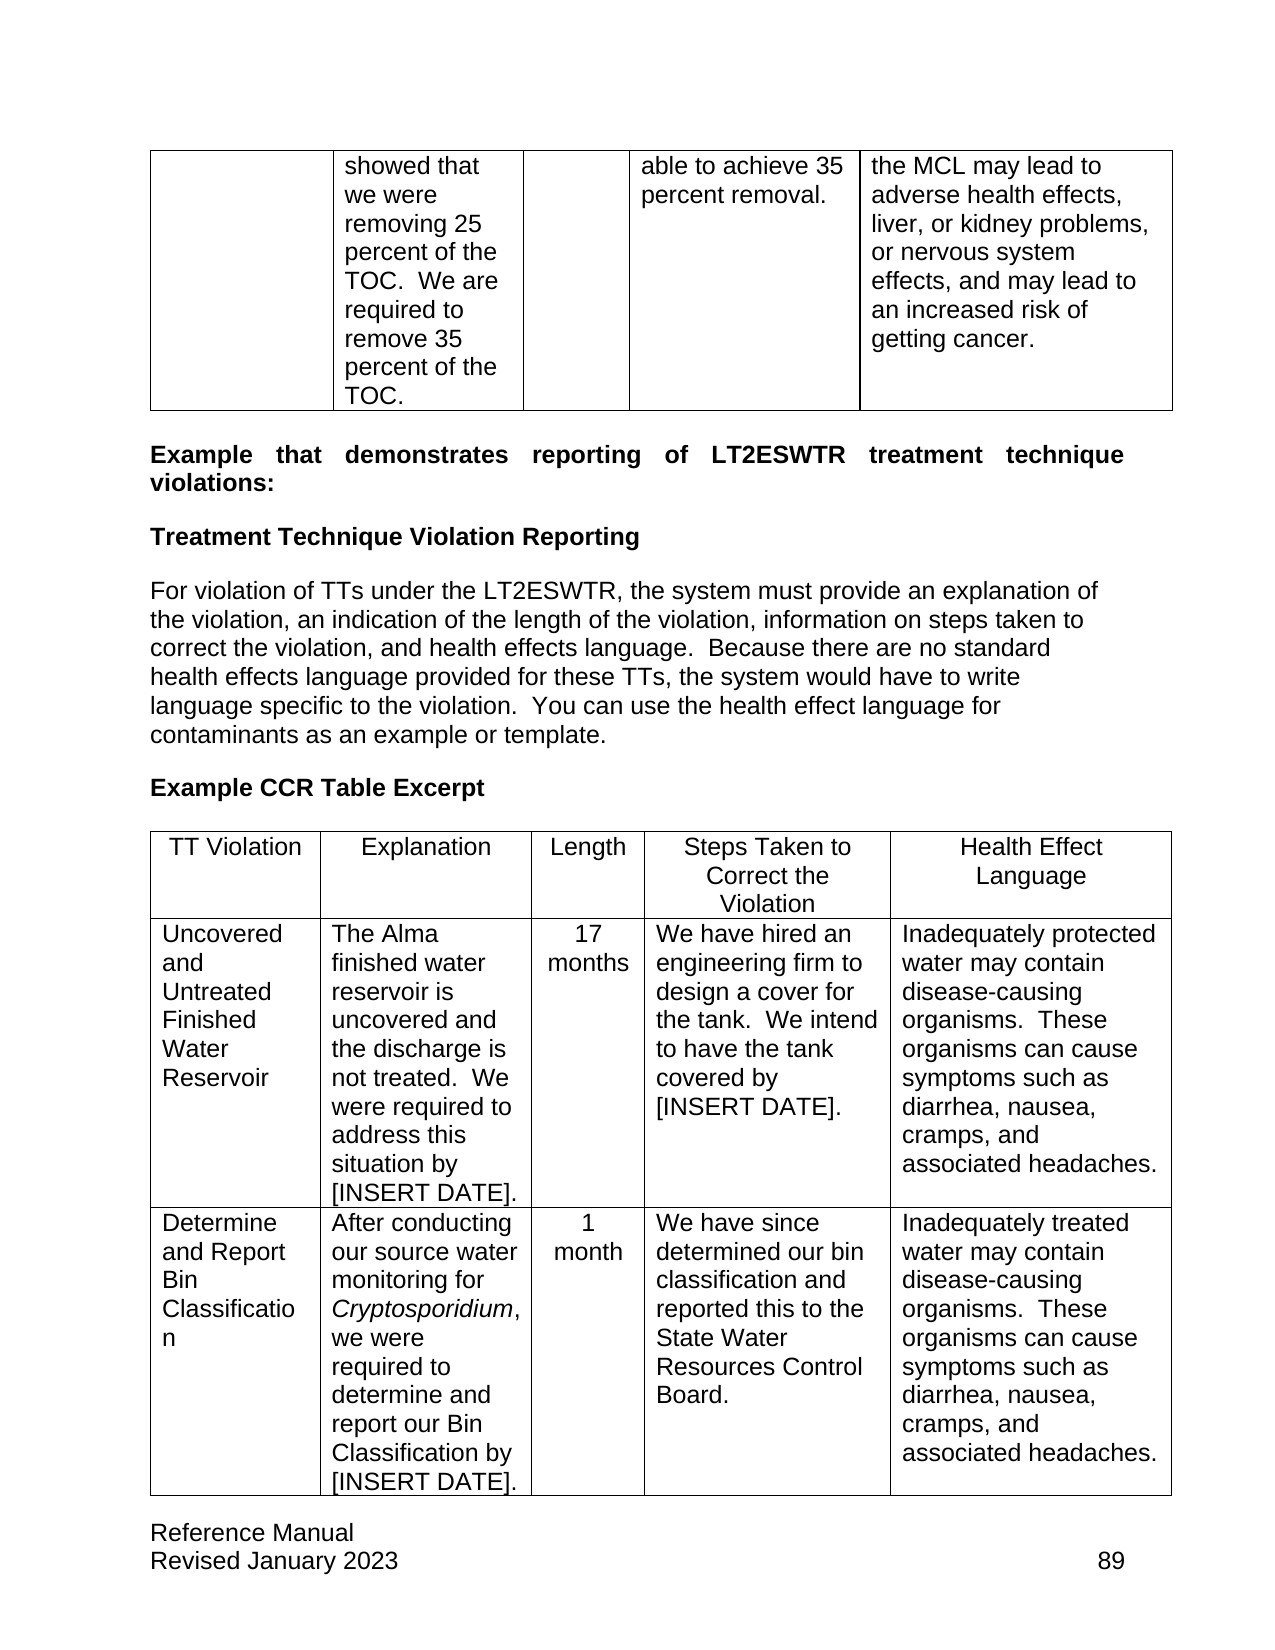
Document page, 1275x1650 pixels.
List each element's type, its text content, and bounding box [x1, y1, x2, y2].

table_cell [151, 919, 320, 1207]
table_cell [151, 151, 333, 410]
text Treatment Technique Violation Reporting [150, 522, 1125, 551]
text Example CCR Table Excerpt [150, 773, 1125, 802]
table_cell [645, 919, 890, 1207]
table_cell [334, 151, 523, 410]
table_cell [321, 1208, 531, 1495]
subtitle Example that demonstrates reporting of LT2ESWTR treatment technique violations: [150, 439, 1125, 497]
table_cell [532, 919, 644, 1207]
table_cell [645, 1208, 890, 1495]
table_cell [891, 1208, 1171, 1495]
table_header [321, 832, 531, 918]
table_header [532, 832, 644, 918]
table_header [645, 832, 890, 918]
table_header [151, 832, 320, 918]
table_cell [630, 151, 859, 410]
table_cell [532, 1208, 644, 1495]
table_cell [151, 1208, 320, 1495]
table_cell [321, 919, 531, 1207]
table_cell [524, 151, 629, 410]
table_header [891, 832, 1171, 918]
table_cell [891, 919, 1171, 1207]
text For violation of TTs under the LT2ESWTR, the system must provide an explanation of the violation, an indication of the length of the violation, information on steps taken to correct the violation, and health effects language. Because there are no standard health effects language provided for these TTs, the system would have to write language specific to the violation. You can use the health effect language for contaminants as an example or template. [150, 576, 1125, 748]
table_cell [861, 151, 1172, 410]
